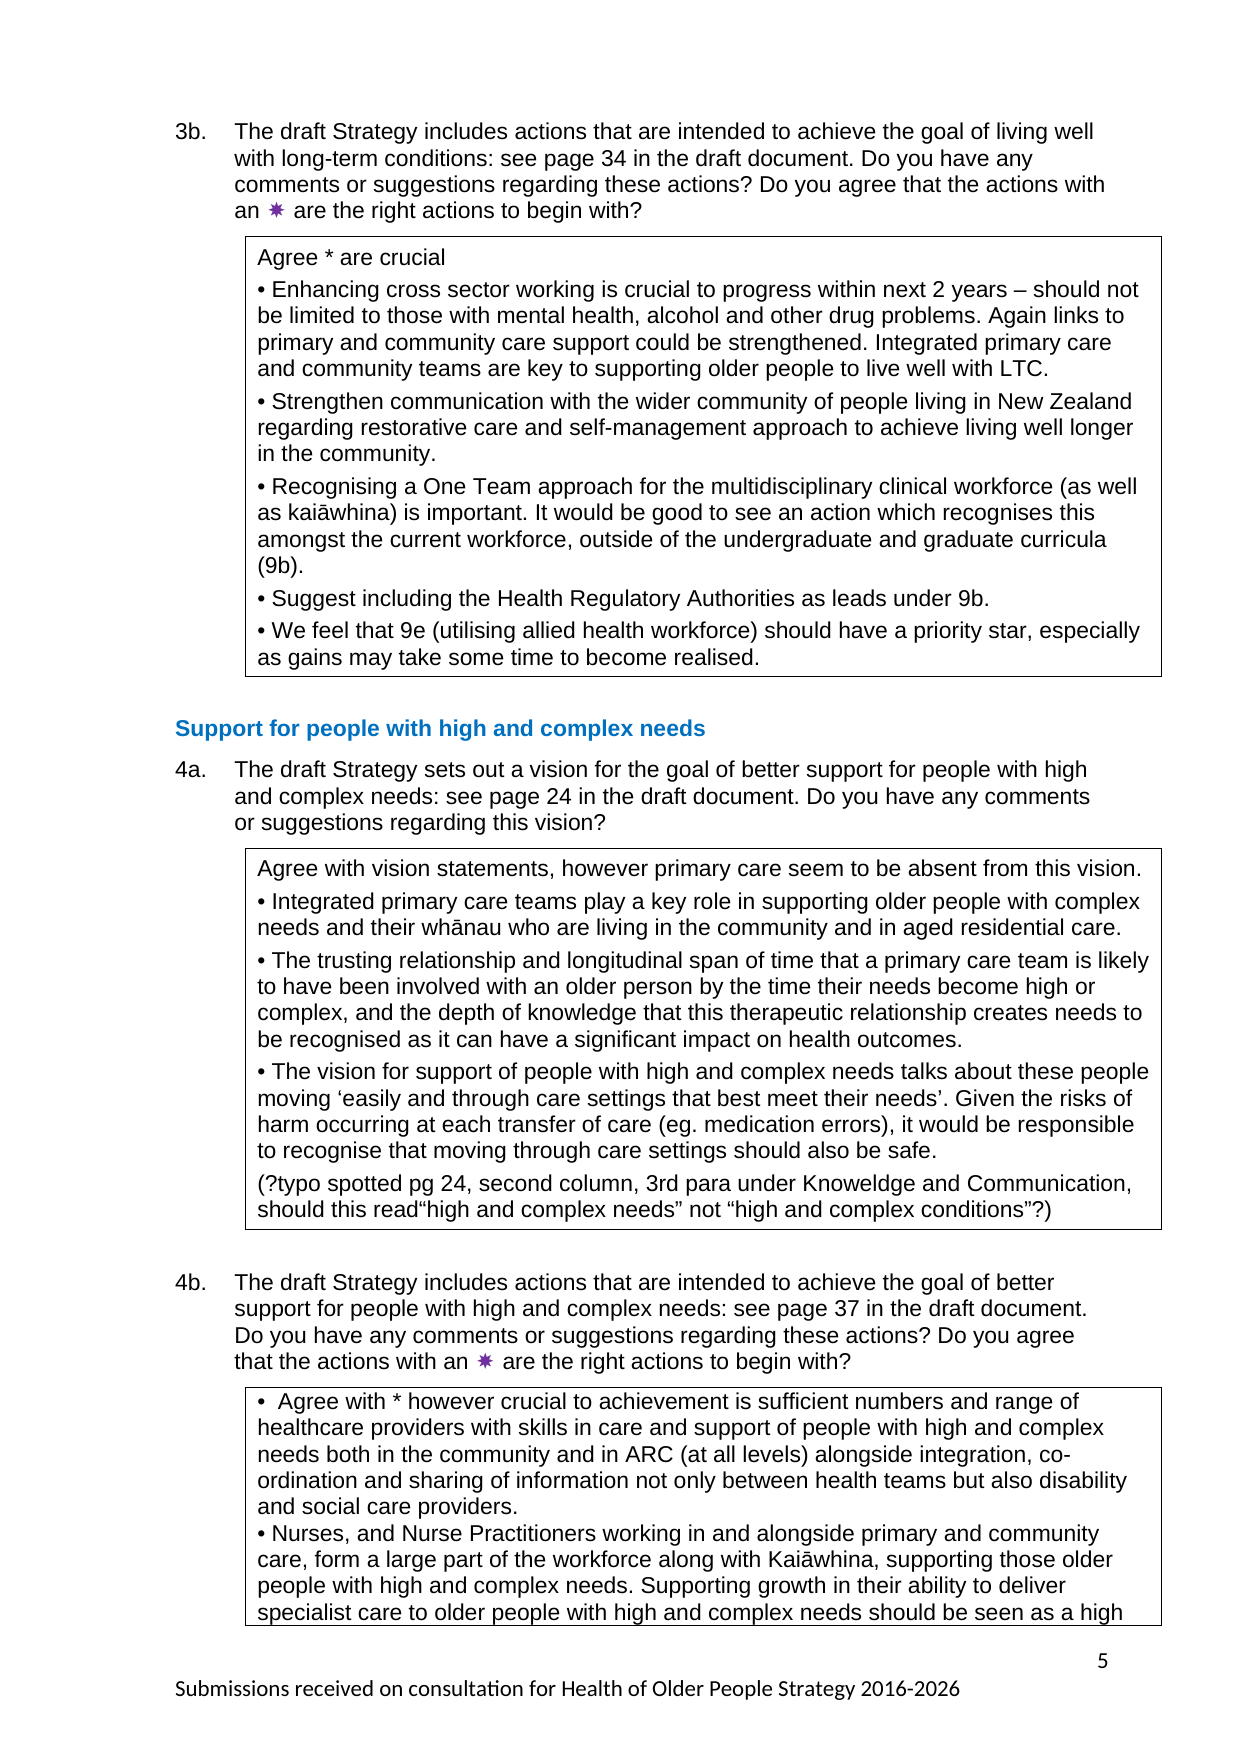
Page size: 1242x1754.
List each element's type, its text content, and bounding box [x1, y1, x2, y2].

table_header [246, 1388, 1161, 1625]
text 4a. The draft Strategy sets out a vision for the goal of better support for people with high and complex needs: see page 24 in the draft document. Do you have any comments or suggestions regarding this vision? [175, 756, 1108, 835]
table_header Agree * are crucial • Enhancing cross sector working is crucial to progress within next 2 years – should not be limited to those with mental health, alcohol and other drug problems. Again links to primary and community care support could be strengthened. Integrated primary care and community teams are key to supporting older people to live well with LTC. • Strengthen communication with the wider community of people living in New Zealand regarding restorative care and self-management approach to achieve living well longer in the community. • Recognising a One Team approach for the multidisciplinary clinical workforce (as well as kaiāwhina) is important. It would be good to see an action which recognises this amongst the current workforce, outside of the undergraduate and graduate curricula (9b). • Suggest including the Health Regulatory Authorities as leads under 9b. • We feel that 9e (utilising allied health workforce) should have a priority star, especially as gains may take some time to become realised. [246, 237, 1161, 676]
text 4b. The draft Strategy includes actions that are intended to achieve the goal of better support for people with high and complex needs: see page 37 in the draft document. Do you have any comments or suggestions regarding these actions? Do you agree that the actions with an are the right actions to begin with? [175, 1269, 1108, 1374]
table_header Agree with vision statements, however primary care seem to be absent from this vision. • Integrated primary care teams play a key role in supporting older people with complex needs and their whānau who are living in the community and in aged residential care. • The trusting relationship and longitudinal span of time that a primary care team is likely to have been involved with an older person by the time their needs become high or complex, and the depth of knowledge that this therapeutic relationship creates needs to be recognised as it can have a significant impact on health outcomes. • The vision for support of people with high and complex needs talks about these people moving ‘easily and through care settings that best meet their needs’. Given the risks of harm occurring at each transfer of care (eg. medication errors), it would be responsible to recognise that moving through care settings should also be safe. (?typo spotted pg 24, second column, 3rd para under Knoweldge and Communication, should this read“high and complex needs” not “high and complex conditions”?) [246, 849, 1161, 1229]
subtitle Support for people with high and complex needs [175, 715, 1108, 741]
text 3b. The draft Strategy includes actions that are intended to achieve the goal of living well with long-term conditions: see page 34 in the draft document. Do you have any comments or suggestions regarding these actions? Do you agree that the actions with an are the right actions to begin with? [175, 118, 1108, 224]
